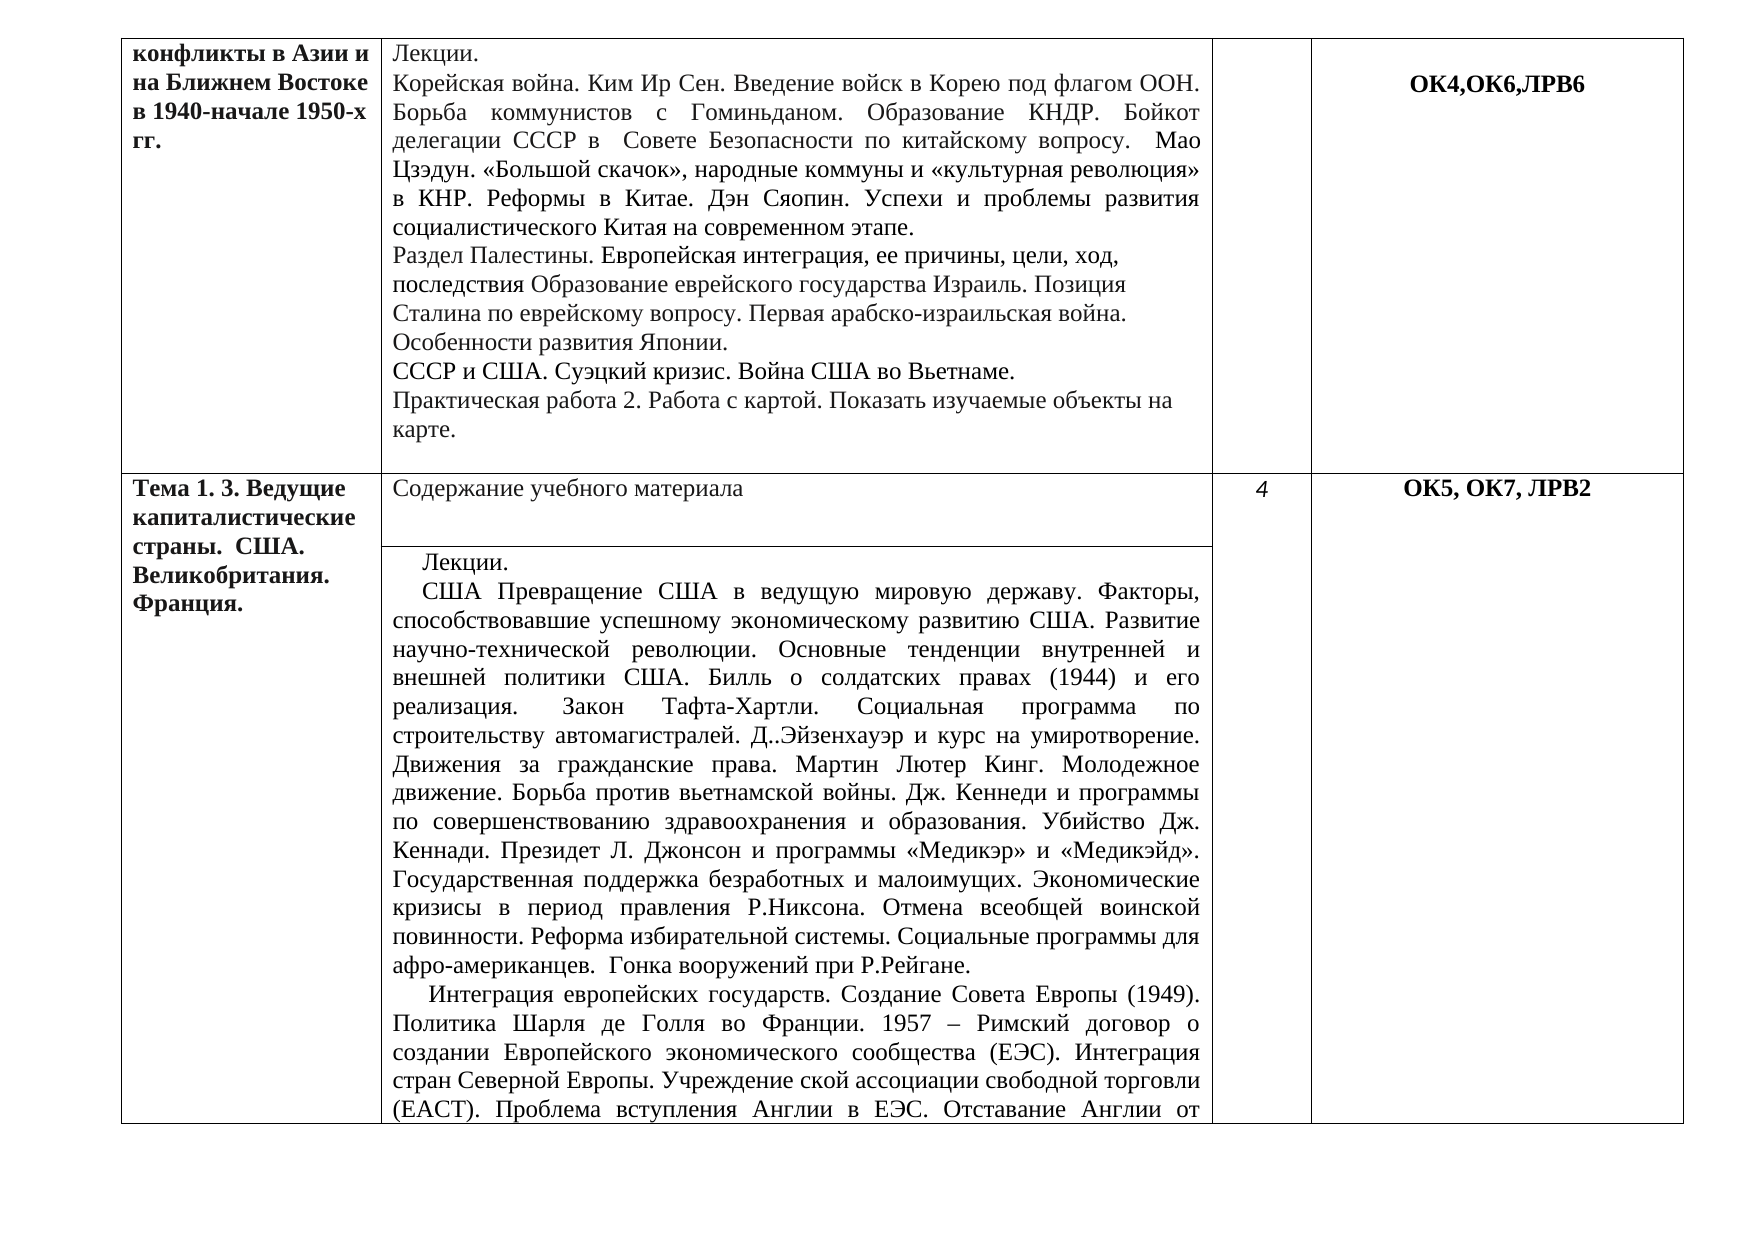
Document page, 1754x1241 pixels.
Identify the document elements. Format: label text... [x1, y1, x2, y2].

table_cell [122, 39, 381, 472]
table_cell 4 [1213, 474, 1311, 1123]
table_cell Тема 1. 3. Ведущие капиталистические страны. США. Великобритания. Франция. [122, 474, 381, 1123]
table_cell 4 [1213, 39, 1311, 472]
table_cell ОК4,ОК6,ЛРВ6 [1312, 39, 1683, 472]
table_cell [382, 547, 1212, 1123]
table_cell Содержание учебного материала [382, 474, 1212, 546]
table_cell ОК5, ОК7, ЛРВ2 [1312, 474, 1683, 1123]
table_cell Лекции. Корейская война. Ким Ир Сен. Введение войск в Корею под флагом ООН. Борьба коммунистов с Гоминьданом. Образование КНДР. Бойкот делегации СССР в Совете Безопасности по китайскому вопросу. Мао Цзэдун. «Большой скачок», народные коммуны и «культурная революция» в КНР. Реформы в Китае. Дэн Сяопин. Успехи и проблемы развития социалистического Китая на современном этапе. Раздел Палестины. Европейская интеграция, ее причины, цели, ход, последствия Образование еврейского государства Израиль. Позиция Сталина по еврейскому вопросу. Первая арабско-израильская война. Особенности развития Японии. СССР и США. Суэцкий кризис. Война США во Вьетнаме. Практическая работа 2. Работа с картой. Показать изучаемые объекты на карте. [382, 39, 1212, 472]
